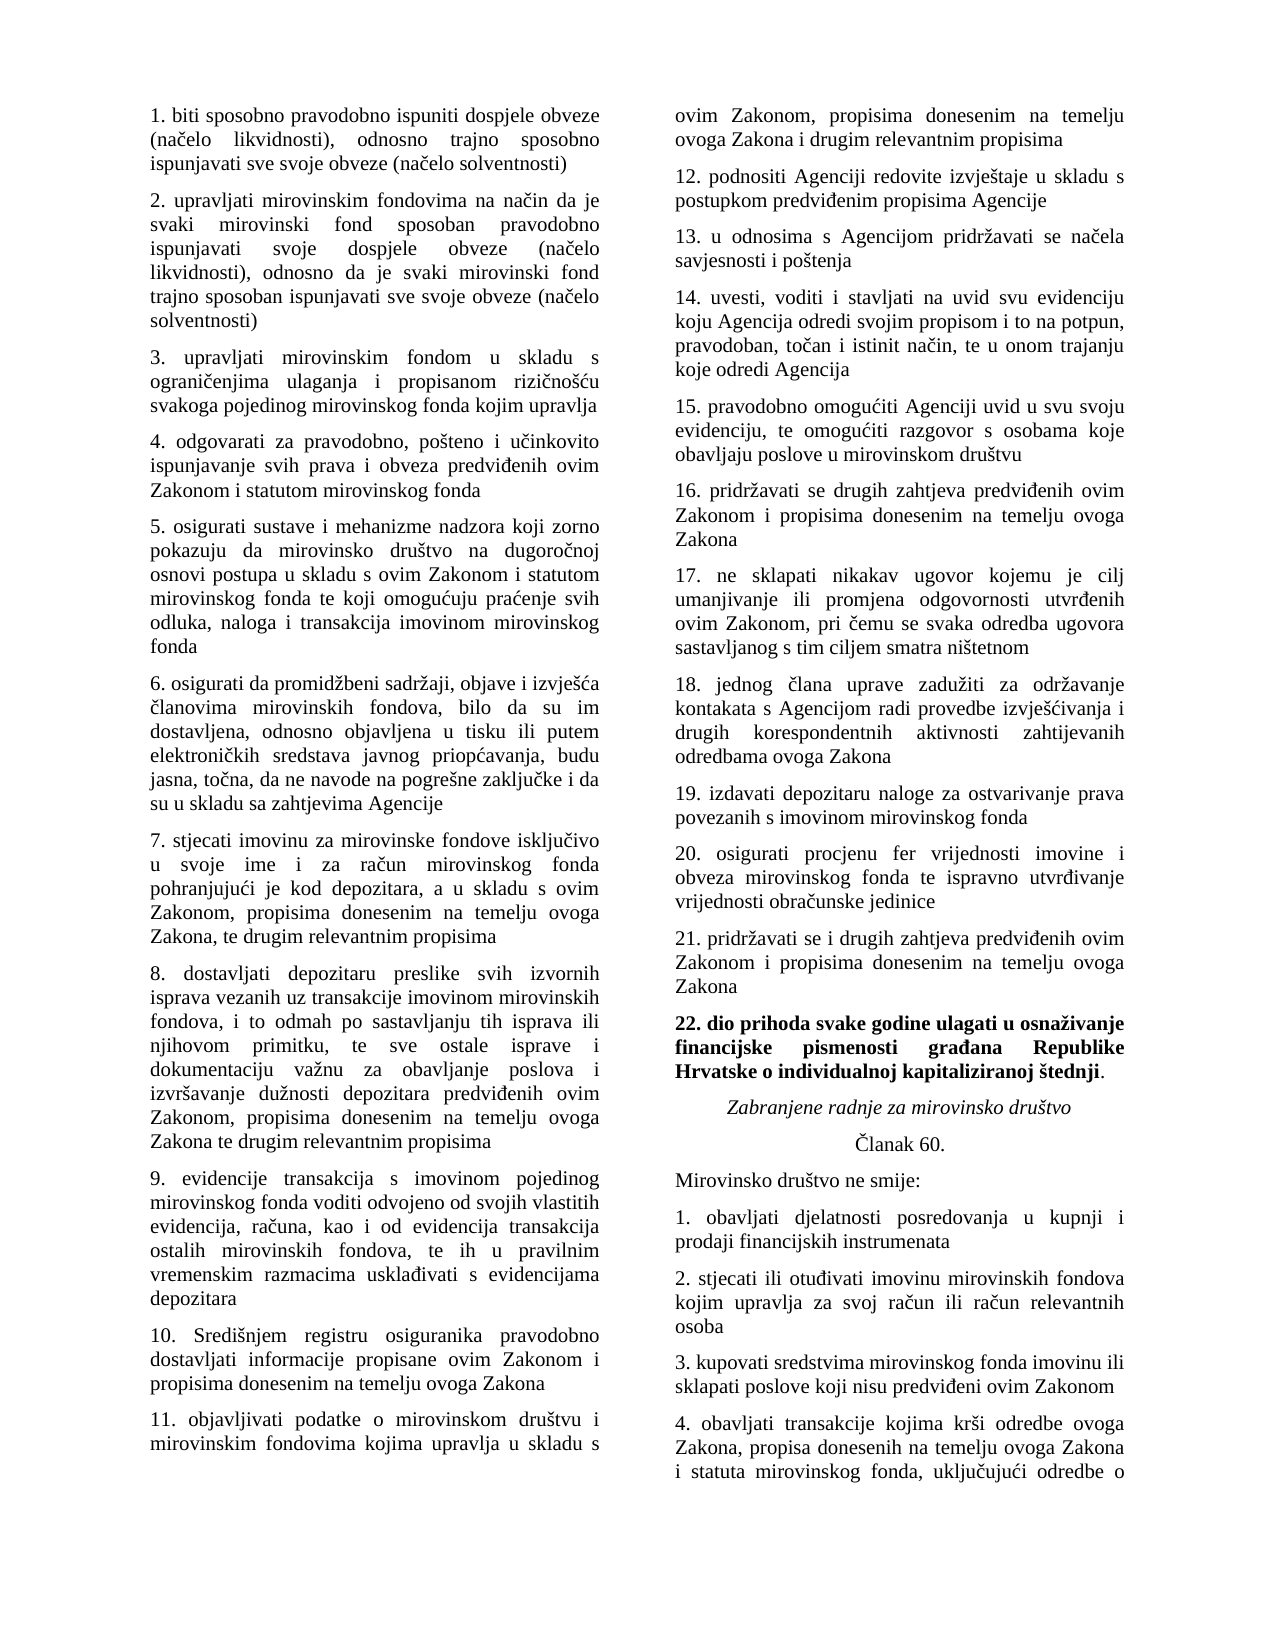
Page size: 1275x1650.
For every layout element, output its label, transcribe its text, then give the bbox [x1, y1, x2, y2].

text 11. objavljivati podatke o mirovinskom društvu i mirovinskim fondovima kojima upravlja u skladu s ovim Zakonom, propisima donesenim na temelju ovoga Zakona i drugim relevantnim propisima [675, 103, 1125, 151]
text 22. dio prihoda svake godine ulagati u osnaživanje financijske pismenosti građana Republike Hrvatske o individualnoj kapitaliziranoj štednji. [675, 1011, 1125, 1083]
text 17. ne sklapati nikakav ugovor kojemu je cilj umanjivanje ili promjena odgovornosti utvrđenih ovim Zakonom, pri čemu se svaka odredba ugovora sastavljanog s tim ciljem smatra ništetnom [675, 563, 1125, 659]
text 10. Središnjem registru osiguranika pravodobno dostavljati informacije propisane ovim Zakonom i propisima donesenim na temelju ovoga Zakona [150, 1322, 600, 1395]
text 3. upravljati mirovinskim fondom u skladu s ograničenjima ulaganja i propisanom rizičnošću svakoga pojedinog mirovinskog fonda kojim upravlja [150, 345, 600, 417]
text 13. u odnosima s Agencijom pridržavati se načela savjesnosti i poštenja [675, 224, 1125, 272]
text 3. kupovati sredstvima mirovinskog fonda imovinu ili sklapati poslove koji nisu predviđeni ovim Zakonom [675, 1350, 1125, 1398]
text Zabranjene radnje za mirovinsko društvo [675, 1095, 1125, 1119]
text 1. biti sposobno pravodobno ispuniti dospjele obveze (načelo likvidnosti), odnosno trajno sposobno ispunjavati sve svoje obveze (načelo solventnosti) [150, 103, 600, 175]
text 4. odgovarati za pravodobno, pošteno i učinkovito ispunjavanje svih prava i obveza predviđenih ovim Zakonom i statutom mirovinskog fonda [150, 429, 600, 502]
text 2. upravljati mirovinskim fondovima na način da je svaki mirovinski fond sposoban pravodobno ispunjavati svoje dospjele obveze (načelo likvidnosti), odnosno da je svaki mirovinski fond trajno sposoban ispunjavati sve svoje obveze (načelo solventnosti) [150, 188, 600, 332]
text 11. objavljivati podatke o mirovinskom društvu i mirovinskim fondovima kojima upravlja u skladu s ovim Zakonom, propisima donesenim na temelju ovoga Zakona i drugim relevantnim propisima [150, 1407, 600, 1455]
text 8. dostavljati depozitaru preslike svih izvornih isprava vezanih uz transakcije imovinom mirovinskih fondova, i to odmah po sastavljanju tih isprava ili njihovom primitku, te sve ostale isprave i dokumentaciju važnu za obavljanje poslova i izvršavanje dužnosti depozitara predviđenih ovim Zakonom, propisima donesenim na temelju ovoga Zakona te drugim relevantnim propisima [150, 961, 600, 1153]
text 1. obavljati djelatnosti posredovanja u kupnji i prodaji financijskih instrumenata [675, 1205, 1125, 1253]
text 6. osigurati da promidžbeni sadržaji, objave i izvješća članovima mirovinskih fondova, bilo da su im dostavljena, odnosno objavljena u tisku ili putem elektroničkih sredstava javnog priopćavanja, budu jasna, točna, da ne navode na pogrešne zaključke i da su u skladu sa zahtjevima Agencije [150, 671, 600, 815]
text 5. osigurati sustave i mehanizme nadzora koji zorno pokazuju da mirovinsko društvo na dugoročnoj osnovi postupa u skladu s ovim Zakonom i statutom mirovinskog fonda te koji omogućuju praćenje svih odluka, naloga i transakcija imovinom mirovinskog fonda [150, 514, 600, 658]
text 2. stjecati ili otuđivati imovinu mirovinskih fondova kojim upravlja za svoj račun ili račun relevantnih osoba [675, 1266, 1125, 1338]
text 7. stjecati imovinu za mirovinske fondove isključivo u svoje ime i za račun mirovinskog fonda pohranjujući je kod depozitara, a u skladu s ovim Zakonom, propisima donesenim na temelju ovoga Zakona, te drugim relevantnim propisima [150, 828, 600, 948]
text 16. pridržavati se drugih zahtjeva predviđenih ovim Zakonom i propisima donesenim na temelju ovoga Zakona [675, 478, 1125, 551]
text Članak 60. [675, 1132, 1125, 1156]
text 14. uvesti, voditi i stavljati na uvid svu evidenciju koju Agencija odredi svojim propisom i to na potpun, pravodoban, točan i istinit način, te u onom trajanju koje odredi Agencija [675, 285, 1125, 381]
text 20. osigurati procjenu fer vrijednosti imovine i obveza mirovinskog fonda te ispravno utvrđivanje vrijednosti obračunske jedinice [675, 841, 1125, 913]
text 15. pravodobno omogućiti Agenciji uvid u svu svoju evidenciju, te omogućiti razgovor s osobama koje obavljaju poslove u mirovinskom društvu [675, 394, 1125, 466]
text 9. evidencije transakcija s imovinom pojedinog mirovinskog fonda voditi odvojeno od svojih vlastitih evidencija, računa, kao i od evidencija transakcija ostalih mirovinskih fondova, te ih u pravilnim vremenskim razmacima usklađivati s evidencijama depozitara [150, 1166, 600, 1310]
text 19. izdavati depozitaru naloge za ostvarivanje prava povezanih s imovinom mirovinskog fonda [675, 781, 1125, 829]
text 18. jednog člana uprave zadužiti za održavanje kontakata s Agencijom radi provedbe izvješćivanja i drugih korespondentnih aktivnosti zahtijevanih odredbama ovoga Zakona [675, 672, 1125, 768]
text 21. pridržavati se i drugih zahtjeva predviđenih ovim Zakonom i propisima donesenim na temelju ovoga Zakona [675, 926, 1125, 998]
text Mirovinsko društvo ne smije: [675, 1168, 1125, 1192]
text 12. podnositi Agenciji redovite izvještaje u skladu s postupkom predviđenim propisima Agencije [675, 164, 1125, 212]
